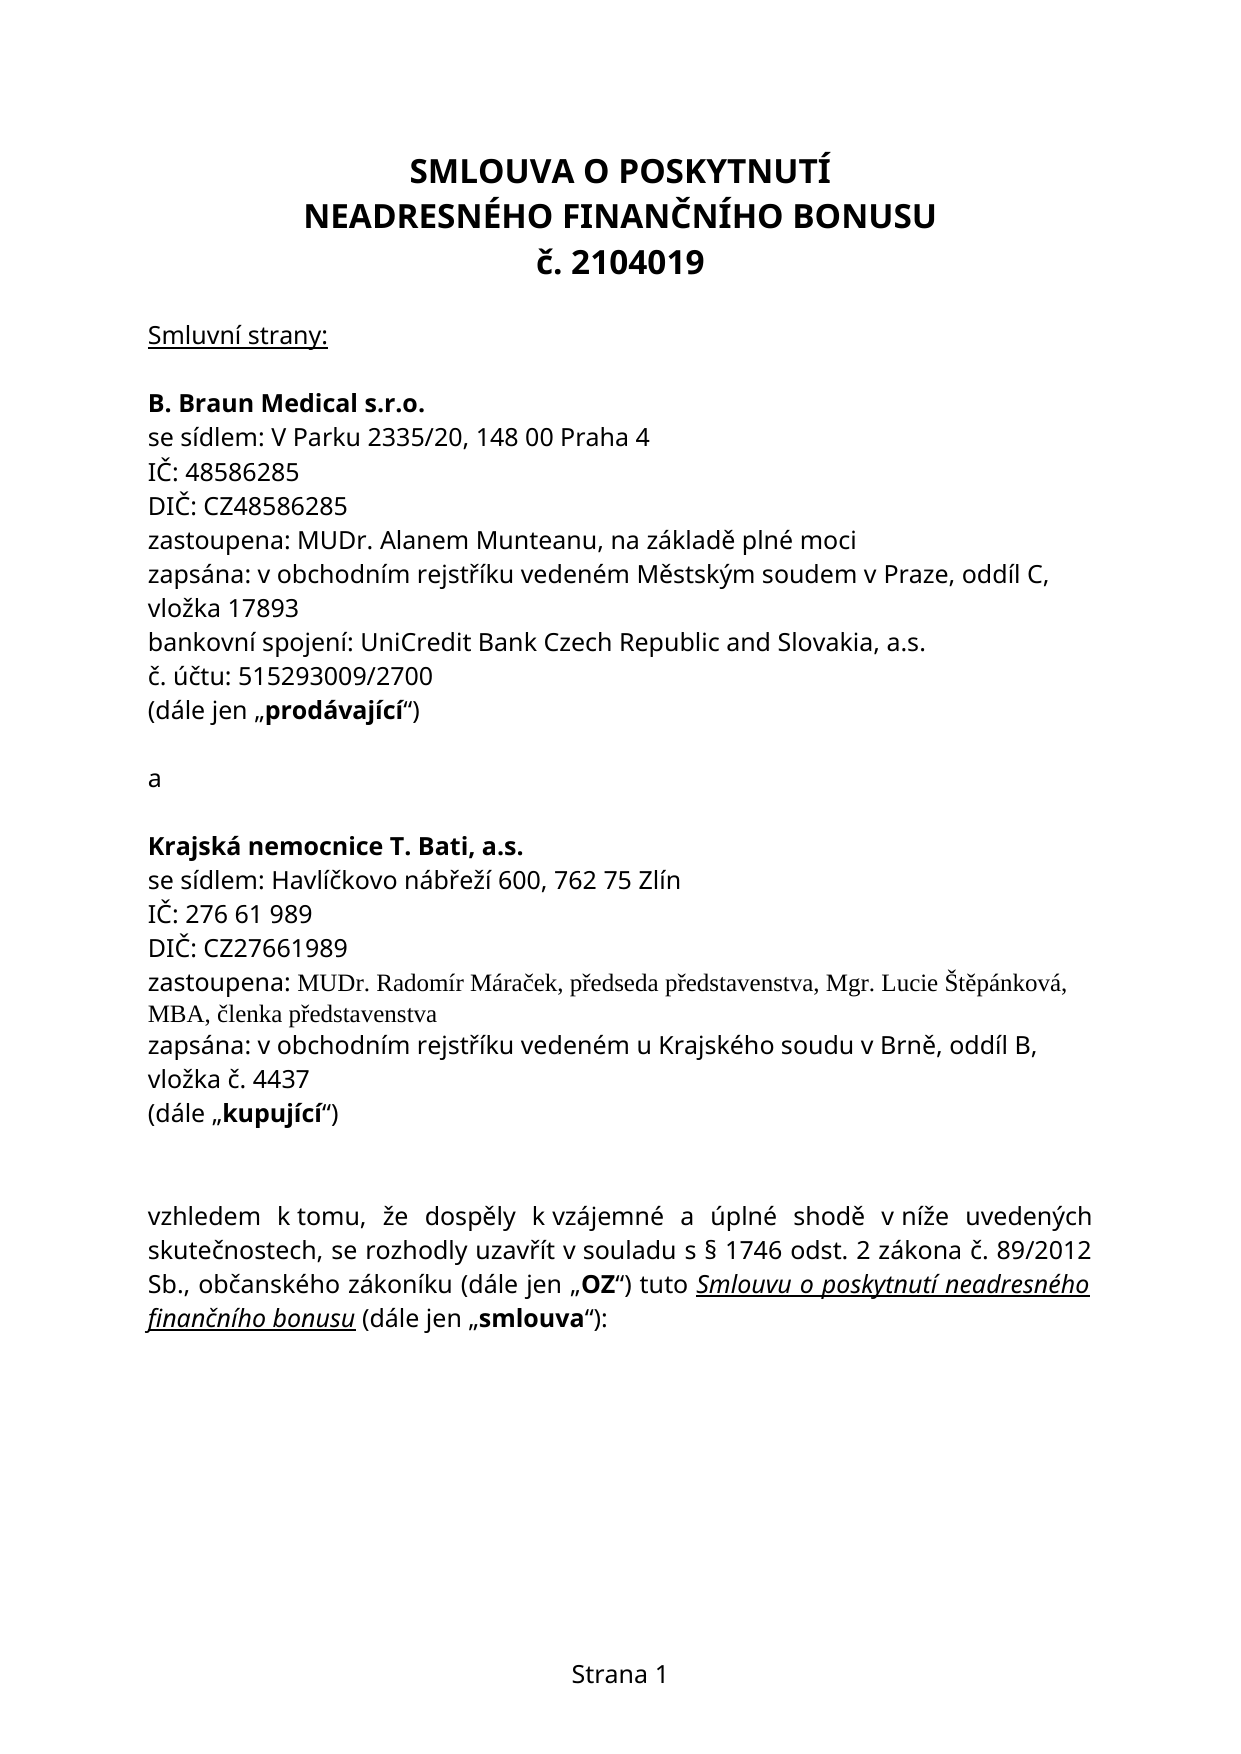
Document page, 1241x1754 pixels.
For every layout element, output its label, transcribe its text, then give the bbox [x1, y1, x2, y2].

text DIČ: CZ27661989 [148, 931, 1093, 965]
text zastoupena: [148, 965, 1093, 1028]
text DIČ: CZ48586285 [148, 488, 1093, 522]
text IČ: 276 61 989 [148, 897, 1093, 931]
text č. účtu: 515293009/2700 [148, 658, 1093, 693]
text zastoupena: MUDr. Alanem Munteanu, na základě plné moci [148, 522, 1093, 556]
text zapsána: v obchodním rejstříku vedeném Městským soudem v Praze, oddíl C, vložka 17893 [148, 556, 1093, 624]
text IČ: 48586285 [148, 454, 1093, 488]
text Krajská nemocnice T. Bati, a.s. [148, 829, 1093, 863]
text a [148, 761, 1093, 795]
text (dále jen „prodávající“) [148, 693, 1093, 727]
text SMLOUVA O POSKYTNUTÍ [148, 148, 1093, 193]
text se sídlem: V Parku 2335/20, 148 00 Praha 4 [148, 420, 1093, 454]
text (dále „kupující“) [148, 1096, 1093, 1130]
text zapsána: v obchodním rejstříku vedeném u Krajského soudu v Brně, oddíl B, vložka č. 4437 [148, 1028, 1093, 1096]
text NEADRESNÉHO FINANČNÍHO BONUSU [148, 193, 1093, 238]
text se sídlem: Havlíčkovo nábřeží 600, 762 75 Zlín [148, 863, 1093, 897]
text B. Braun Medical s.r.o. [148, 386, 1093, 420]
text bankovní spojení: UniCredit Bank Czech Republic and Slovakia, a.s. [148, 624, 1093, 658]
text č. 2104019 [148, 238, 1093, 284]
text Smluvní strany: [148, 318, 1093, 352]
text vzhledem k tomu, že dospěly k vzájemné a úplné shodě v níže uvedených skutečnostech, se rozhodly uzavřít v souladu s § 1746 odst. 2 zákona č. 89/2012 Sb., občanského zákoníku (dále jen „OZ“) tuto Smlouvu o poskytnutí neadresného finančního bonusu (dále jen „smlouva“): [148, 1198, 1093, 1334]
